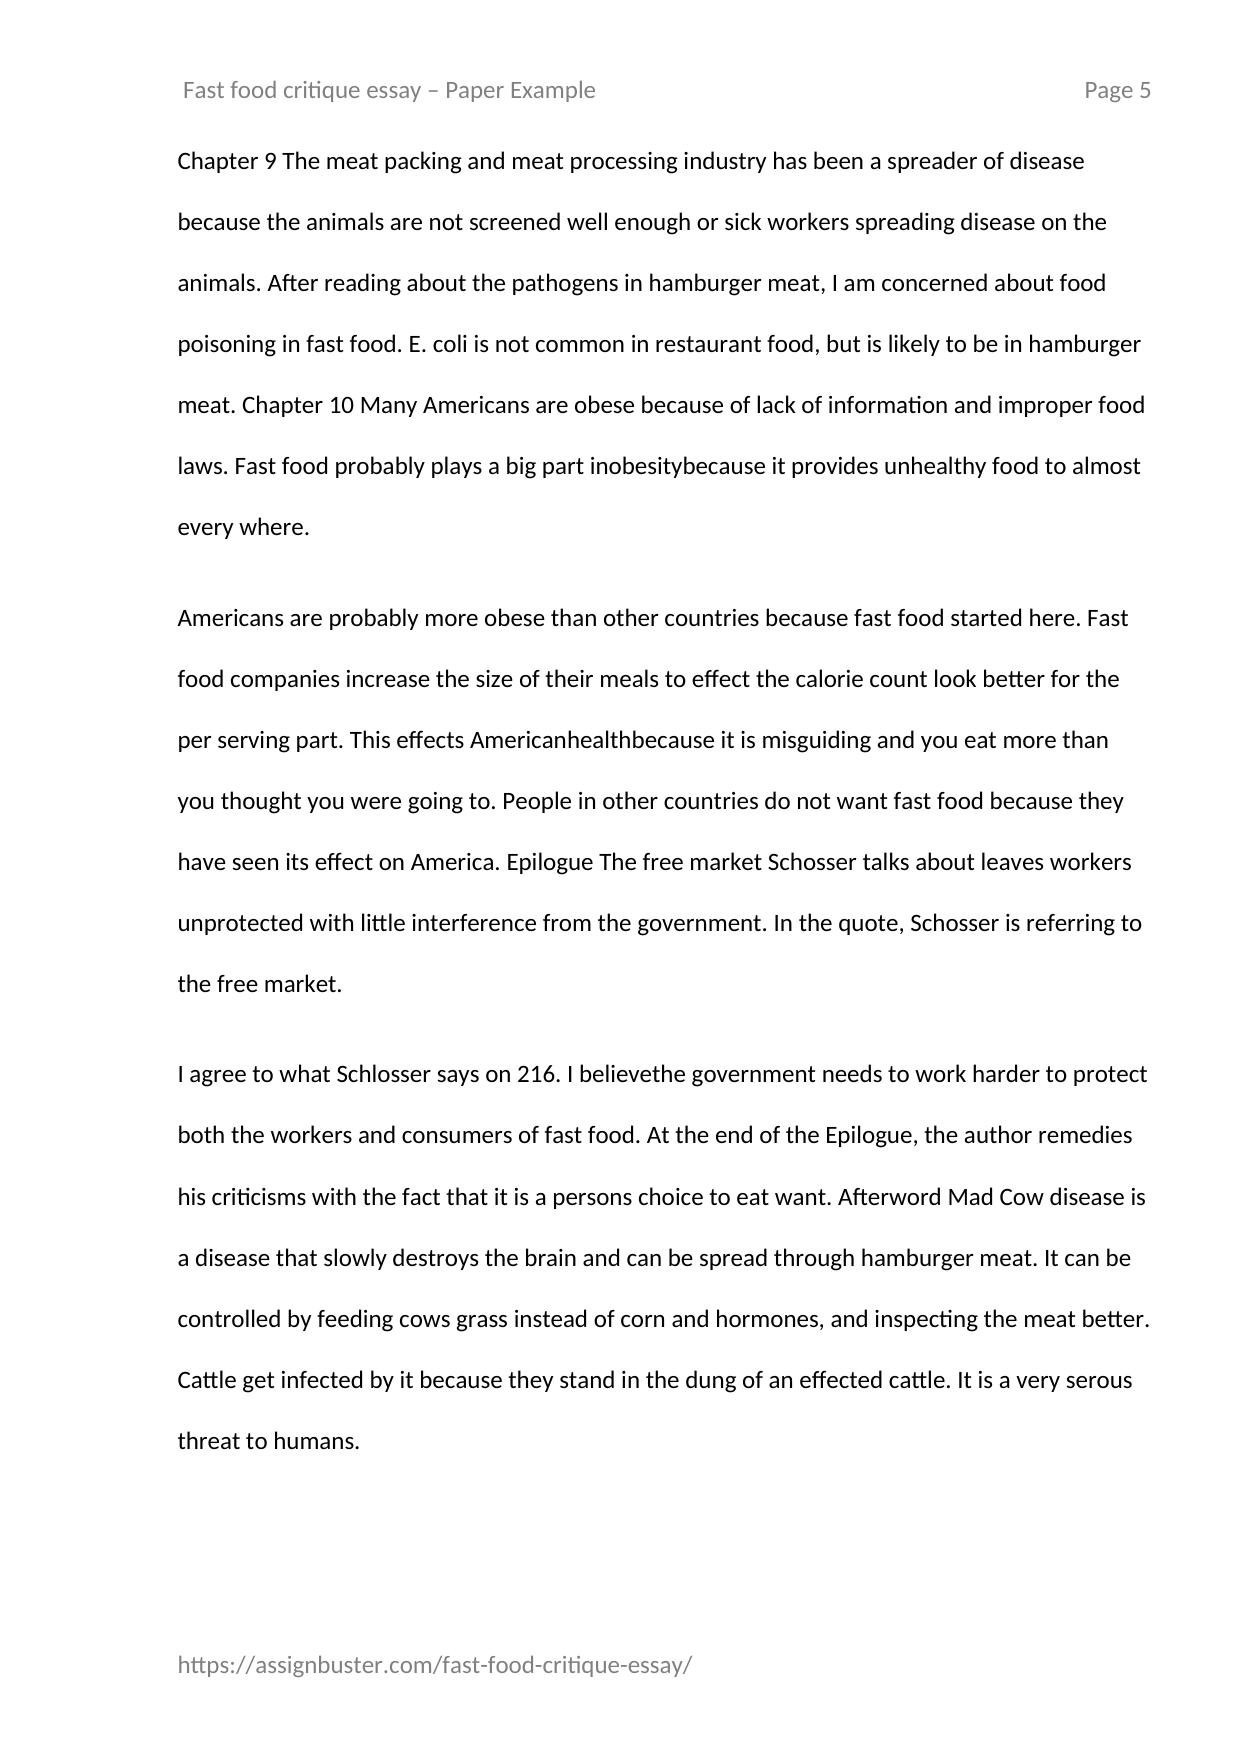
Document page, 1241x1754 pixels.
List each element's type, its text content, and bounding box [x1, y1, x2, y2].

text Americans are probably more obese than other countries because fast food started here. Fast food companies increase the size of their meals to effect the calorie count look better for the per serving part. This effects Americanhealthbecause it is misguiding and you eat more than you thought you were going to. People in other countries do not want fast food because they have seen its effect on America. Epilogue The free market Schosser talks about leaves workers unprotected with little interference from the government. In the quote, Schosser is referring to the free market. [177, 602, 1152, 998]
text I agree to what Schlosser says on 216. I believethe government needs to work harder to protect both the workers and consumers of fast food. At the end of the Epilogue, the author remedies his criticisms with the fact that it is a persons choice to eat want. Afterword Mad Cow disease is a disease that slowly destroys the brain and can be spread through hamburger meat. It can be controlled by feeding cows grass instead of corn and hormones, and inspecting the meat better. Cattle get infected by it because they stand in the dung of an effected cattle. It is a very serous threat to humans. [177, 1058, 1152, 1455]
text Chapter 9 The meat packing and meat processing industry has been a spreader of disease because the animals are not screened well enough or sick workers spreading disease on the animals. After reading about the pathogens in hamburger meat, I am concerned about food poisoning in fast food. E. coli is not common in restaurant food, but is likely to be in hamburger meat. Chapter 10 Many Americans are obese because of lack of information and improper food laws. Fast food probably plays a big part inobesitybecause it provides unhealthy food to almost every where. [177, 145, 1152, 542]
